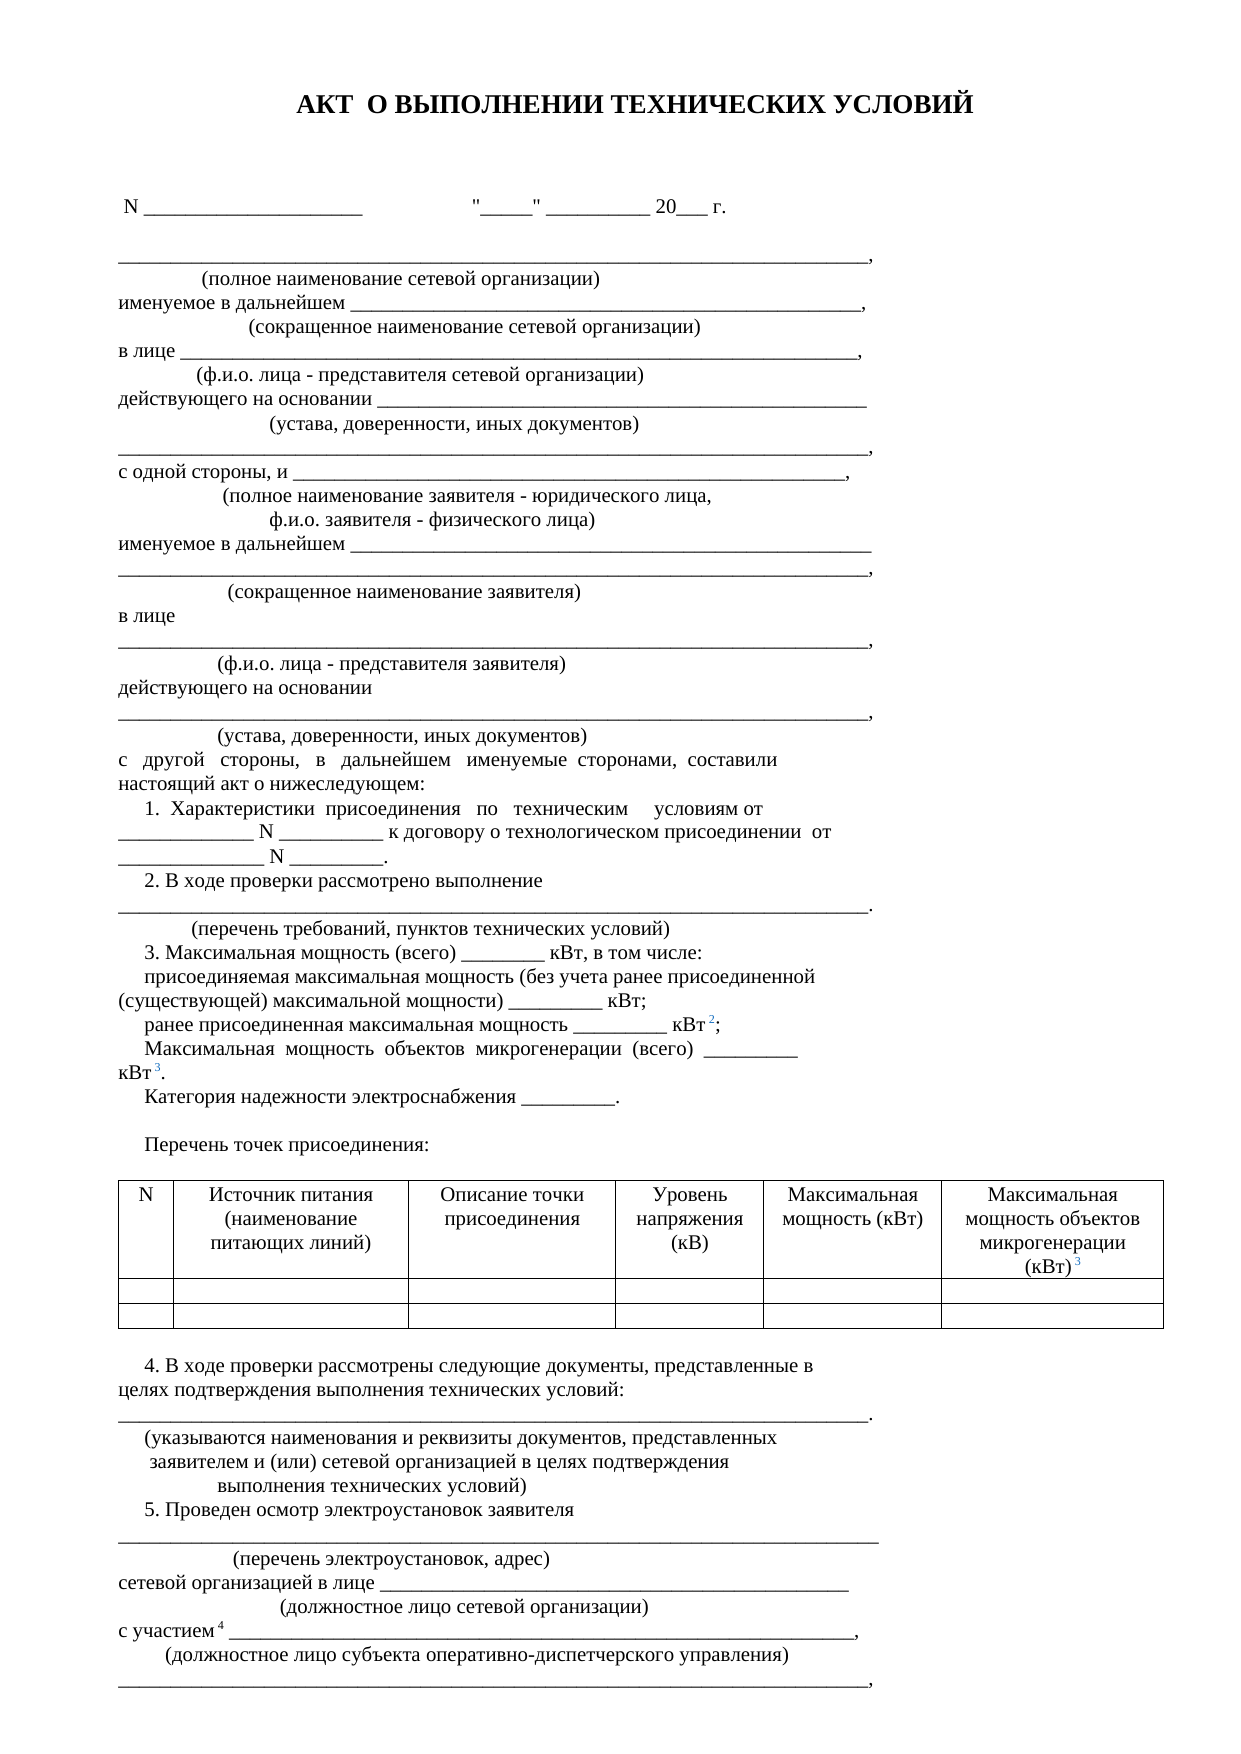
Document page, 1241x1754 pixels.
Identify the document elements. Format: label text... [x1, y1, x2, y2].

table_header Максимальная мощность (кВт) [764, 1181, 941, 1278]
text (полное наименование заявителя - юридического лица, [118, 483, 1152, 507]
table_cell [942, 1304, 1163, 1328]
table_cell [409, 1304, 615, 1328]
table_cell [119, 1279, 173, 1303]
text (должностное лицо сетевой организации) [118, 1594, 1152, 1618]
text кВт 3. [118, 1060, 1152, 1084]
table_cell [174, 1304, 408, 1328]
table_header Уровень напряжения (кВ) [616, 1181, 763, 1278]
text ________________________________________________________________________, [118, 627, 1152, 651]
text ________________________________________________________________________. [118, 892, 1152, 916]
text ________________________________________________________________________, [118, 699, 1152, 723]
text 5. Проведен осмотр электроустановок заявителя [118, 1497, 1152, 1521]
text действующего на основании [118, 675, 1152, 699]
table_header N [119, 1181, 173, 1278]
text ________________________________________________________________________, [118, 1666, 1152, 1690]
text целях подтверждения выполнения технических условий: [118, 1377, 1152, 1401]
text ф.и.о. заявителя - физического лица) [118, 507, 1152, 531]
text в лице _________________________________________________________________, [118, 338, 1152, 362]
text (существующей) максимальной мощности) _________ кВт; [118, 988, 1152, 1012]
text _________________________________________________________________________ [118, 1521, 1152, 1546]
text Категория надежности электроснабжения _________. [118, 1084, 1152, 1108]
text сетевой организацией в лице _____________________________________________ [118, 1569, 1152, 1594]
table_cell [119, 1304, 173, 1328]
text (указываются наименования и реквизиты документов, представленных [118, 1425, 1152, 1449]
text именуемое в дальнейшем __________________________________________________ [118, 531, 1152, 555]
text выполнения технических условий) [118, 1473, 1152, 1497]
text заявителем и (или) сетевой организацией в целях подтверждения [118, 1449, 1152, 1473]
table_cell [616, 1304, 763, 1328]
text ранее присоединенная максимальная мощность _________ кВт 2; [118, 1012, 1152, 1036]
table_cell [764, 1304, 941, 1328]
text (полное наименование сетевой организации) [118, 266, 1152, 290]
table_header Описание точки присоединения [409, 1181, 615, 1278]
text _____________ N __________ к договору о технологическом присоединении от [118, 819, 1152, 843]
text (устава, доверенности, иных документов) [118, 410, 1152, 434]
table_cell [616, 1279, 763, 1303]
text Перечень точек присоединения: [118, 1132, 1152, 1156]
table_cell [764, 1279, 941, 1303]
text 4. В ходе проверки рассмотрены следующие документы, представленные в [118, 1353, 1152, 1377]
text АКТ О ВЫПОЛНЕНИИ ТЕХНИЧЕСКИХ УСЛОВИЙ [118, 89, 1152, 120]
text настоящий акт о нижеследующем: [118, 771, 1152, 795]
text 2. В ходе проверки рассмотрено выполнение [118, 868, 1152, 892]
text ________________________________________________________________________. [118, 1401, 1152, 1425]
table_header Источник питания (наименование питающих линий) [174, 1181, 408, 1278]
text с одной стороны, и _____________________________________________________, [118, 458, 1152, 483]
text действующего на основании _______________________________________________ [118, 386, 1152, 410]
text (должностное лицо субъекта оперативно-диспетчерского управления) [118, 1642, 1152, 1666]
text (перечень электроустановок, адрес) [118, 1546, 1152, 1569]
text ________________________________________________________________________, [118, 242, 1152, 266]
text 1. Характеристики присоединения по техническим условиям от [118, 795, 1152, 819]
table_cell [174, 1279, 408, 1303]
text (ф.и.о. лица - представителя сетевой организации) [118, 362, 1152, 386]
text ______________ N _________. [118, 843, 1152, 868]
text (сокращенное наименование заявителя) [118, 579, 1152, 603]
text с другой стороны, в дальнейшем именуемые сторонами, составили [118, 747, 1152, 771]
table_cell [409, 1279, 615, 1303]
text (сокращенное наименование сетевой организации) [118, 314, 1152, 338]
text (ф.и.о. лица - представителя заявителя) [118, 651, 1152, 675]
text именуемое в дальнейшем _________________________________________________, [118, 290, 1152, 314]
text 3. Максимальная мощность (всего) ________ кВт, в том числе: [118, 940, 1152, 964]
text (устава, доверенности, иных документов) [118, 723, 1152, 747]
text с участием 4 ____________________________________________________________, [118, 1618, 1152, 1642]
text ________________________________________________________________________, [118, 555, 1152, 579]
text в лице [118, 603, 1152, 627]
text присоединяемая максимальная мощность (без учета ранее присоединенной [118, 964, 1152, 988]
text ________________________________________________________________________, [118, 434, 1152, 458]
text (перечень требований, пунктов технических условий) [118, 916, 1152, 940]
table_cell [942, 1279, 1163, 1303]
table_header Максимальная мощность объектов микрогенерации (кВт) 3 [942, 1181, 1163, 1278]
text Максимальная мощность объектов микрогенерации (всего) _________ [118, 1036, 1152, 1060]
text N _____________________ "_____" __________ 20___ г. [118, 194, 1152, 218]
